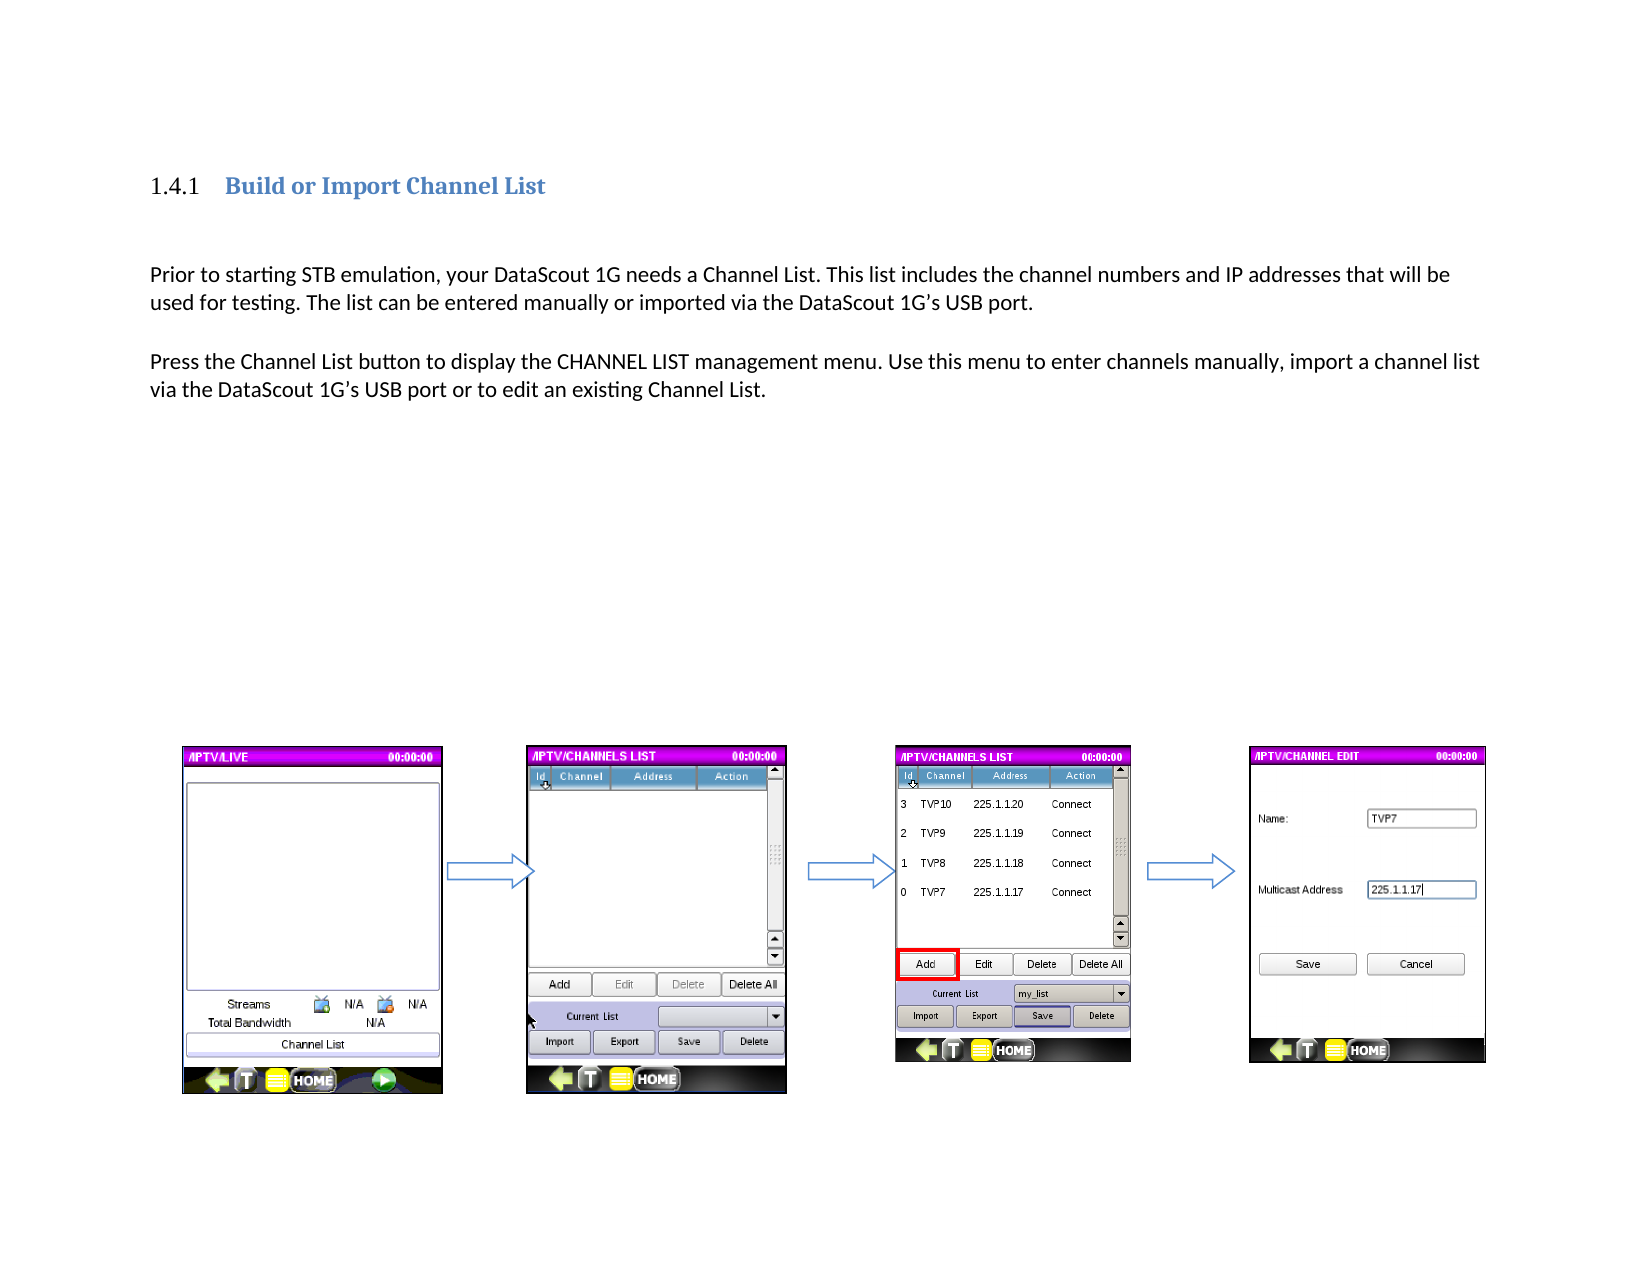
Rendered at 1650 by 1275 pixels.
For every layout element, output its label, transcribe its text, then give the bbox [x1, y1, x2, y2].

subtitle Build or Import Channel List [150, 171, 1500, 200]
text Prior to starting STB emulation, your DataScout 1G needs a Channel List. This list includes the channel numbers and IP addresses that will be used for testing. The list can be entered manually or imported via the DataScout 1G’s USB port. [150, 260, 1500, 316]
picture [895, 745, 1131, 1062]
picture [1251, 747, 1485, 1061]
picture [528, 747, 785, 1092]
picture [183, 747, 441, 1093]
text Press the Channel List button to display the CHANNEL LIST management menu. Use this menu to enter channels manually, import a channel list via the DataScout 1G’s USB port or to edit an existing Channel List. [150, 347, 1500, 403]
